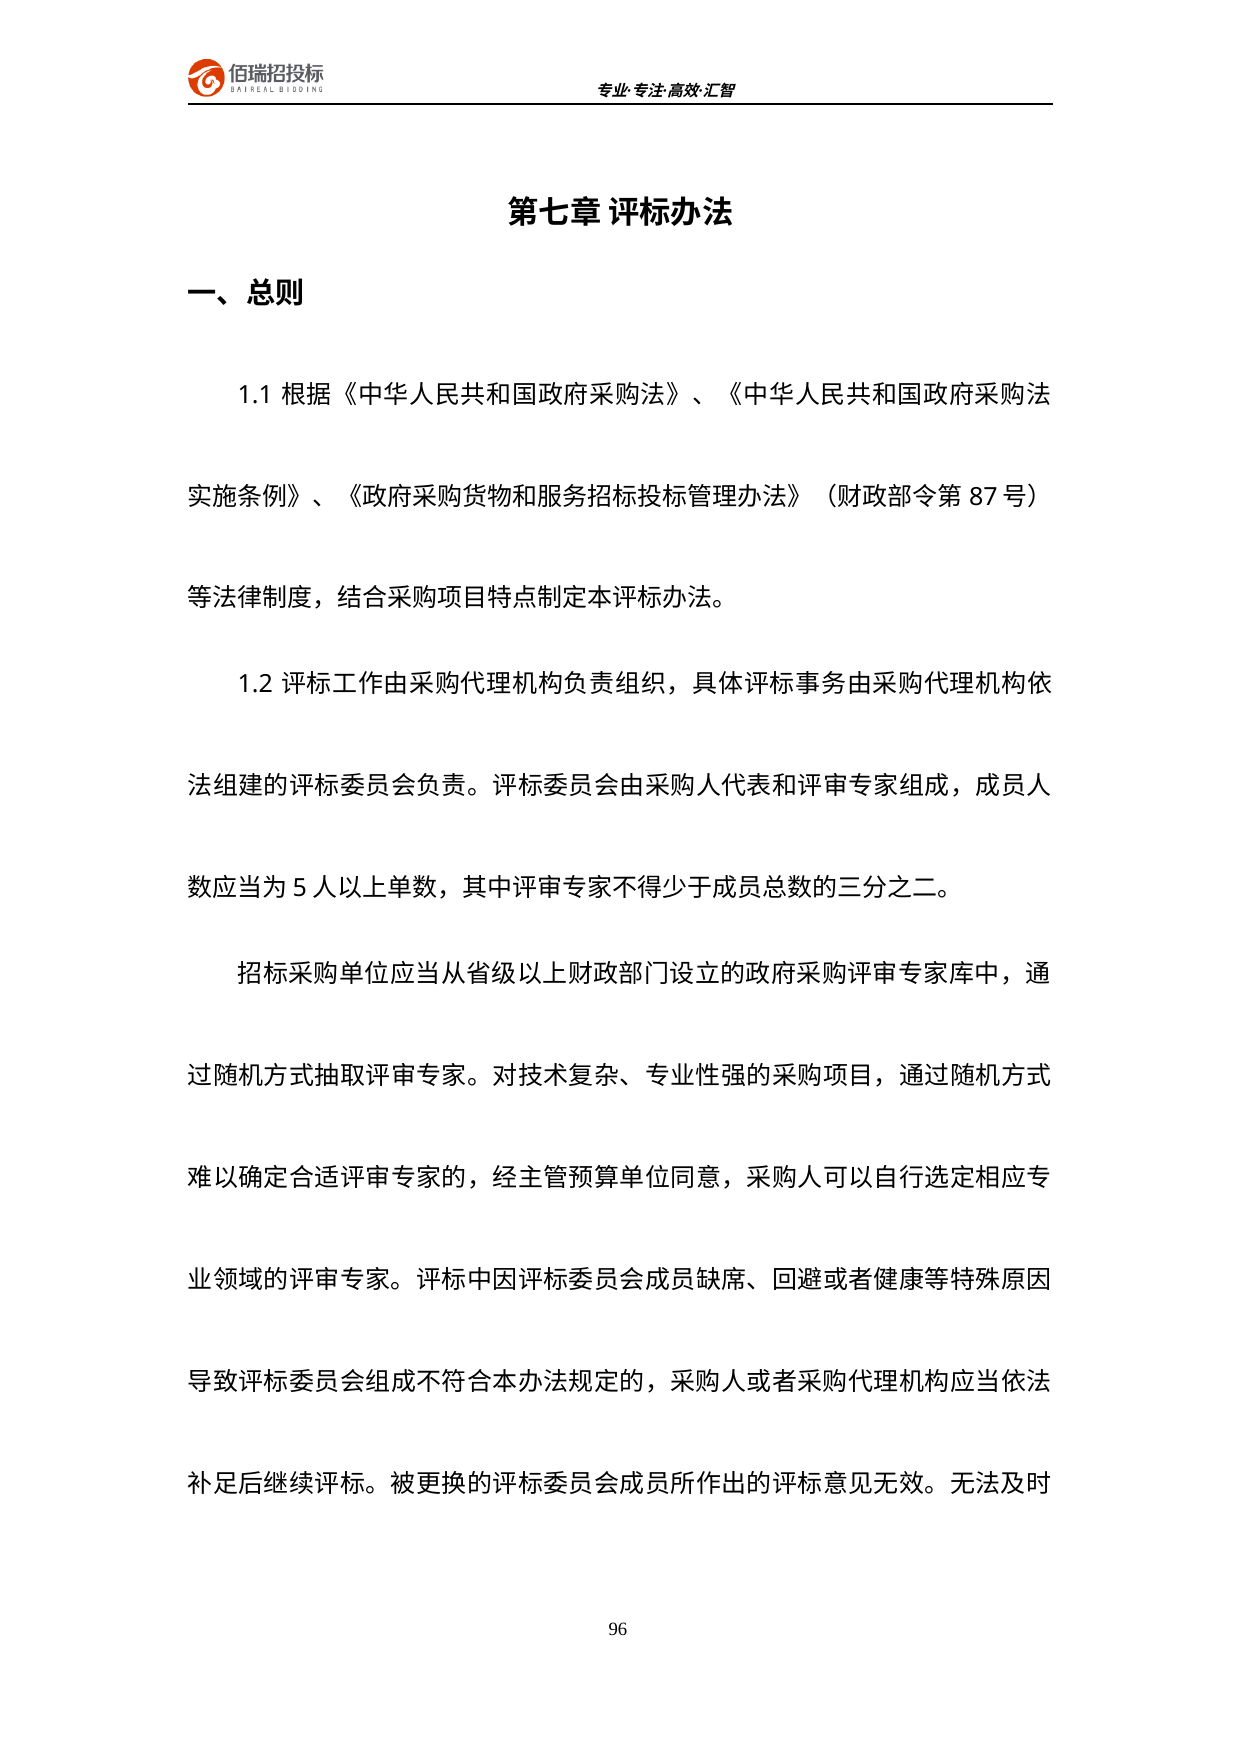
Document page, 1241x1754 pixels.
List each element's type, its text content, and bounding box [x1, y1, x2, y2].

text 1.1 根据《中华人民共和国政府采购法》、《中华人民共和国政府采购法实施条例》、《政府采购货物和服务招标投标管理办法》（财政部令第87号）等法律制度，结合采购项目特点制定本评标办法。 [187, 358, 1053, 630]
subtitle 一、总则 [187, 257, 1053, 325]
picture [187, 59, 324, 97]
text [187, 938, 1053, 1515]
subtitle 第七章 评标办法 [187, 176, 1053, 244]
text 1.2 评标工作由采购代理机构负责组织，具体评标事务由采购代理机构依法组建的评标委员会负责。评标委员会由采购人代表和评审专家组成，成员人数应当为5人以上单数，其中评审专家不得少于成员总数的三分之二。 [187, 648, 1053, 920]
